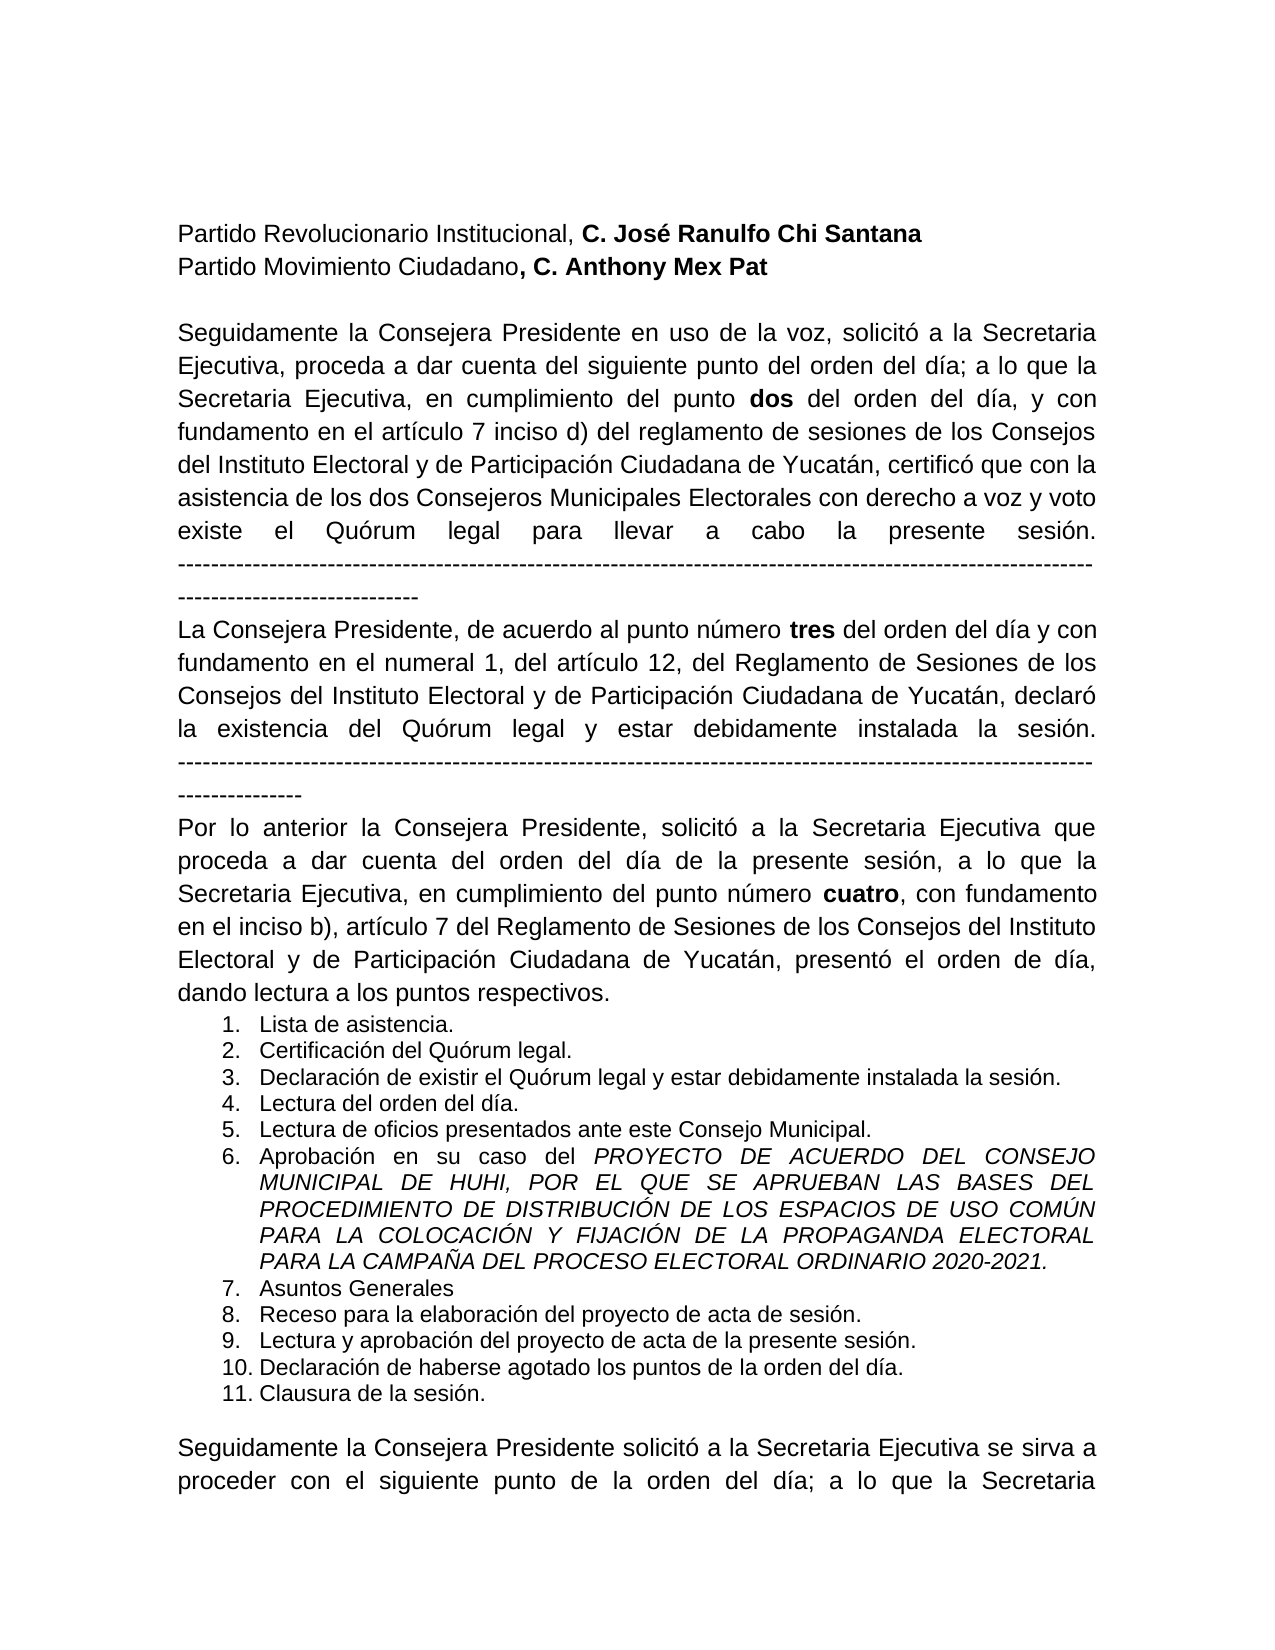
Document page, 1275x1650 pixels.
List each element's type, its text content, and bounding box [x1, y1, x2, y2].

list Lectura del orden del día. [222, 1090, 1098, 1116]
text Seguidamente la Consejera Presidente en uso de la voz, solicitó a la Secretaria Ejecutiva, proceda a dar cuenta del siguiente punto del orden del día; a lo que la Secretaria Ejecutiva, en cumplimiento del punto dos del orden del día, y con fundamento en el artículo 7 inciso d) del reglamento de sesiones de los Consejos del Instituto Electoral y de Participación Ciudadana de Yucatán, certificó que con la asistencia de los dos Consejeros Municipales Electorales con derecho a voz y voto existe el Quórum legal para llevar a cabo la presente sesión. ------------------------------------------------------------------------------------------------------------------------------------------- [177, 318, 1098, 611]
list Declaración de haberse agotado los puntos de la orden del día. [222, 1354, 1098, 1380]
list Lectura y aprobación del proyecto de acta de la presente sesión. [222, 1327, 1098, 1354]
list Declaración de existir el Quórum legal y estar debidamente instalada la sesión. [222, 1064, 1098, 1090]
text Por lo anterior la Consejera Presidente, solicitó a la Secretaria Ejecutiva que proceda a dar cuenta del orden del día de la presente sesión, a lo que la Secretaria Ejecutiva, en cumplimiento del punto número cuatro, con fundamento en el inciso b), artículo 7 del Reglamento de Sesiones de los Consejos del Instituto Electoral y de Participación Ciudadana de Yucatán, presentó el orden de día, dando lectura a los puntos respectivos. [177, 813, 1098, 1007]
list Certificación del Quórum legal. [222, 1037, 1098, 1064]
list Receso para la elaboración del proyecto de acta de sesión. [222, 1301, 1098, 1327]
list Aprobación en su caso del PROYECTO DE ACUERDO DEL CONSEJO MUNICIPAL DE HUHI, POR EL QUE SE APRUEBAN LAS BASES DEL PROCEDIMIENTO DE DISTRIBUCIÓN DE LOS ESPACIOS DE USO COMÚN PARA LA COLOCACIÓN Y FIJACIÓN DE LA PROPAGANDA ELECTORAL PARA LA CAMPAÑA DEL PROCESO ELECTORAL ORDINARIO 2020-2021. [222, 1143, 1098, 1274]
list Lectura de oficios presentados ante este Consejo Municipal. [222, 1116, 1098, 1143]
list Clausura de la sesión. [222, 1380, 1098, 1406]
text La Consejera Presidente, de acuerdo al punto número tres del orden del día y con fundamento en el numeral 1, del artículo 12, del Reglamento de Sesiones de los Consejos del Instituto Electoral y de Participación Ciudadana de Yucatán, declaró la existencia del Quórum legal y estar debidamente instalada la sesión. ----------------------------------------------------------------------------------------------------------------------------- [177, 615, 1098, 809]
text Partido Movimiento Ciudadano, C. Anthony Mex Pat [177, 252, 1098, 280]
list Lista de asistencia. [222, 1011, 1098, 1037]
text Partido Revolucionario Institucional, C. José Ranulfo Chi Santana [177, 218, 1098, 247]
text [177, 1433, 1098, 1494]
list Asuntos Generales [222, 1274, 1098, 1301]
